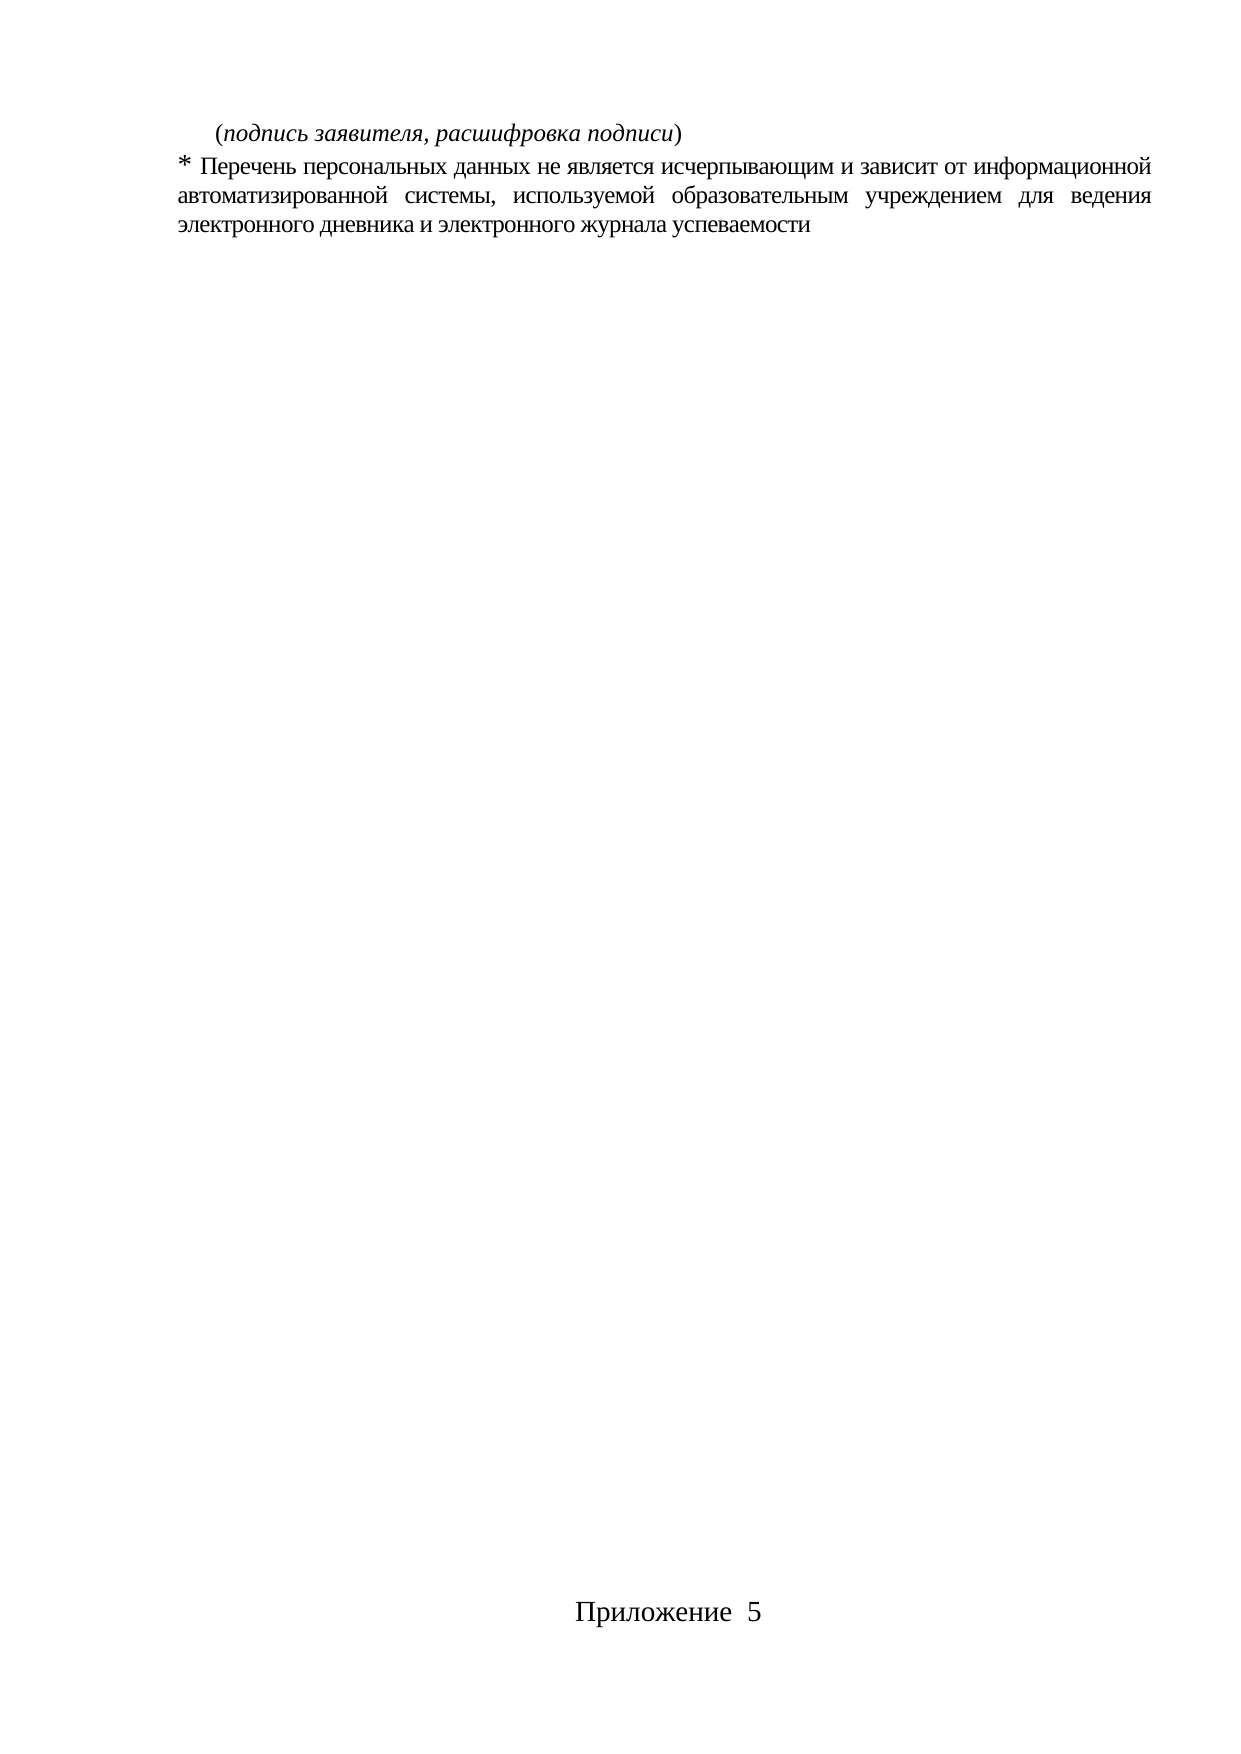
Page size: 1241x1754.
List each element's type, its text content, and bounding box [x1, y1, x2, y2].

text * Перечень персональных данных не является исчерпывающим и зависит от информационной автоматизированной системы, используемой образовательным учреждением для ведения электронного дневника и электронного журнала успеваемости [177, 147, 1152, 238]
text (подпись заявителя, расшифровка подписи) [177, 118, 1152, 147]
text Приложение 5 [177, 1594, 1152, 1627]
